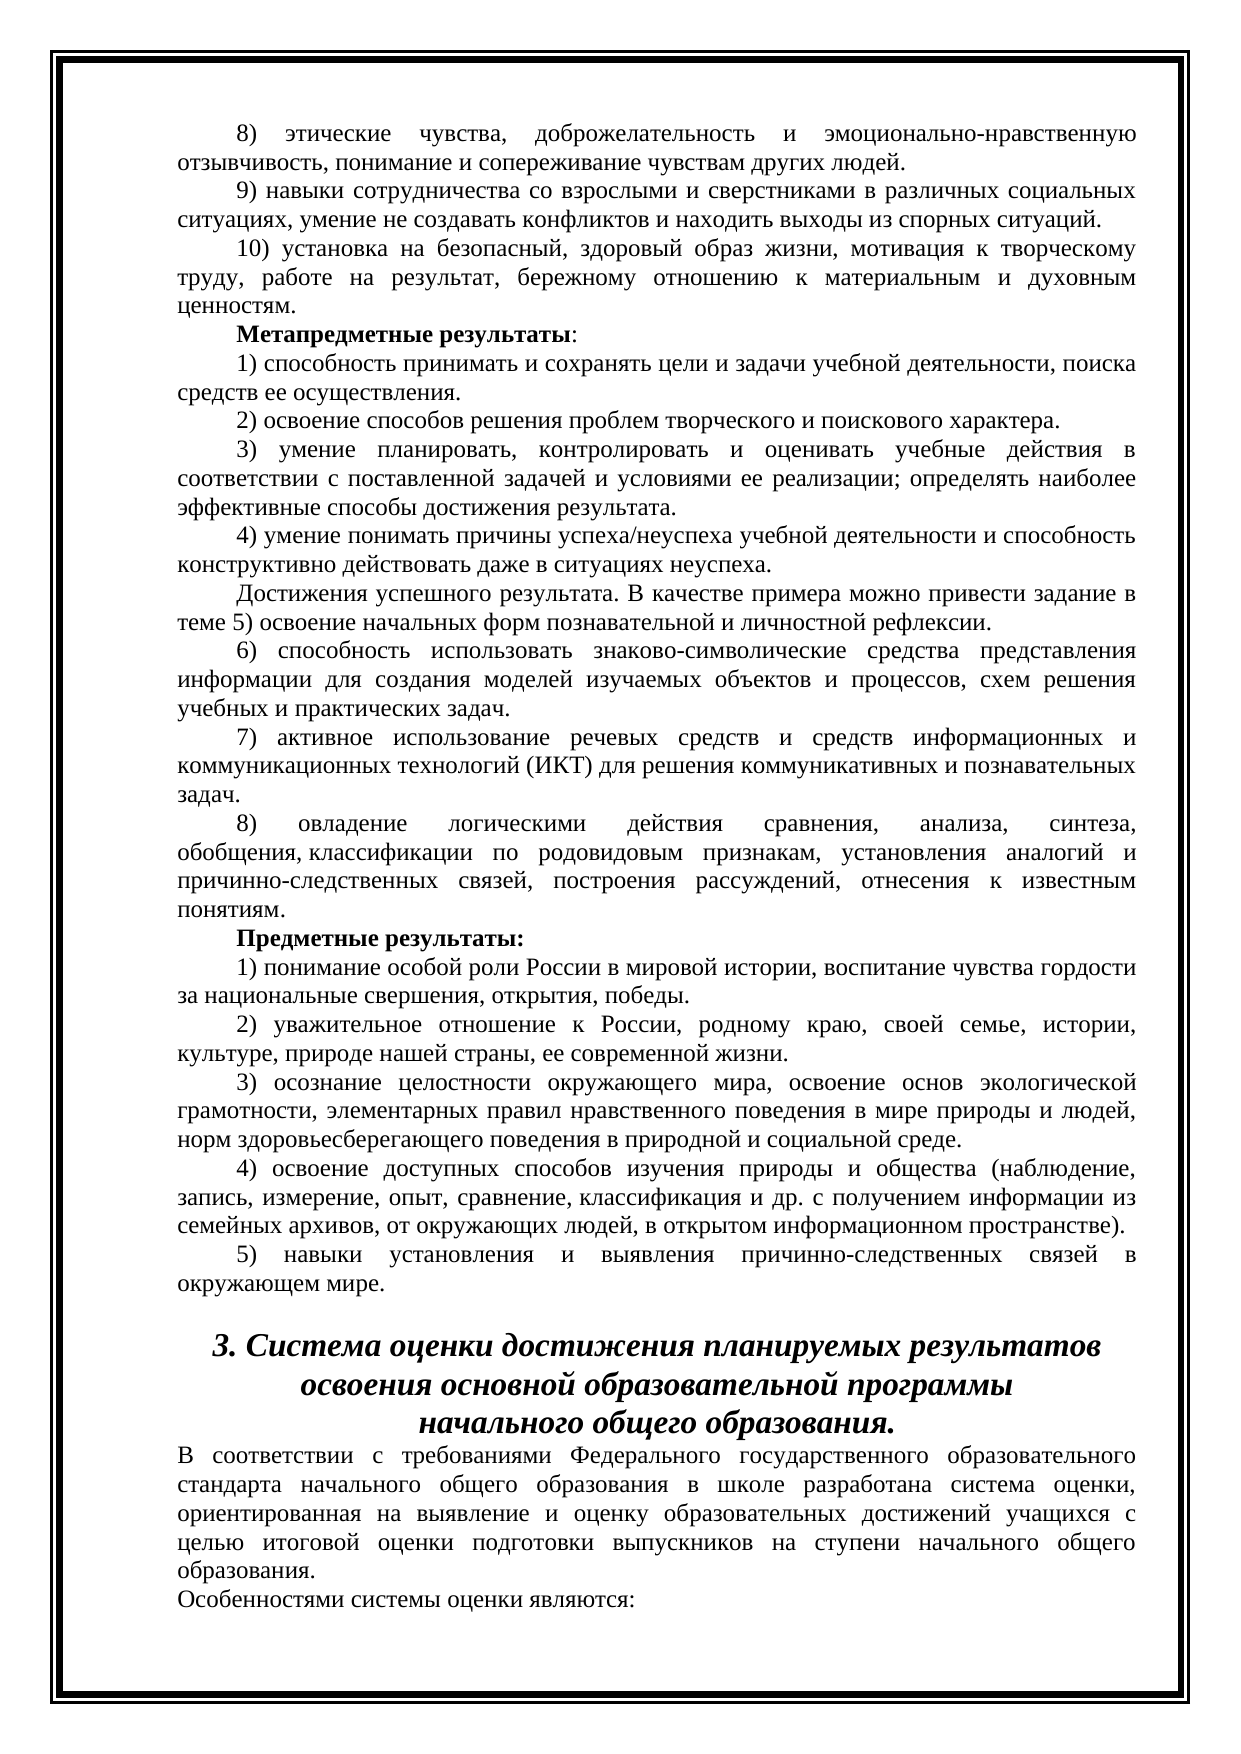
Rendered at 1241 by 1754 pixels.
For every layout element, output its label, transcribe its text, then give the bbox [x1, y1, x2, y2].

text 7) активное использование речевых средств и средств информационных и коммуникационных технологий (ИКТ) для решения коммуникативных и познавательных задач. [177, 722, 1137, 808]
text 3. Система оценки достижения планируемых результатов [177, 1326, 1137, 1364]
text 2) уважительное отношение к России, родному краю, своей семье, истории, культуре, природе нашей страны, ее современной жизни. [177, 1009, 1137, 1067]
text 5) навыки установления и выявления причинно-следственных связей в окружающем мире. [177, 1239, 1137, 1297]
text Предметные результаты: [177, 923, 1137, 952]
text 3) умение планировать, контролировать и оценивать учебные действия в соответствии с поставленной задачей и условиями ее реализации; определять наиболее эффективные способы достижения результата. [177, 434, 1137, 521]
text 1) понимание особой роли России в мировой истории, воспитание чувства гордости за национальные свершения, открытия, победы. [177, 952, 1137, 1009]
text 3) осознание целостности окружающего мира, освоение основ экологической грамотности, элементарных правил нравственного поведения в мире природы и людей, норм здоровьесберегающего поведения в природной и социальной среде. [177, 1067, 1137, 1153]
text 6) способность использовать знаково-символические средства представления информации для создания моделей изучаемых объектов и процессов, схем решения учебных и практических задач. [177, 636, 1137, 722]
text Достижения успешного результата. В качестве примера можно привести задание в теме 5) освоение начальных форм познавательной и личностной рефлексии. [177, 578, 1137, 636]
text 4) освоение доступных способов изучения природы и общества (наблюдение, запись, измерение, опыт, сравнение, классификация и др. с получением информации из семейных архивов, от окружающих людей, в открытом информационном пространстве). [177, 1153, 1137, 1239]
text 10) установка на безопасный, здоровый образ жизни, мотивация к творческому труду, работе на результат, бережному отношению к материальным и духовным ценностям. [177, 233, 1137, 319]
text Особенностями системы оценки являются: [177, 1584, 1137, 1613]
text 4) умение понимать причины успеха/неуспеха учебной деятельности и способность конструктивно действовать даже в ситуациях неуспеха. [177, 521, 1137, 578]
text 2) освоение способов решения проблем творческого и поискового характера. [177, 406, 1137, 434]
text В соответствии с требованиями Федерального государственного образовательного стандарта начального общего образования в школе разработана система оценки, ориентированная на выявление и оценку образовательных достижений учащихся с целью итоговой оценки подготовки выпускников на ступени начального общего образования. [177, 1441, 1137, 1584]
text освоения основной образовательной программы [177, 1364, 1137, 1402]
text Метапредметные результаты: [177, 319, 1137, 348]
text начального общего образования. [177, 1402, 1137, 1441]
text 8) овладение логическими действия сравнения, анализа, синтеза, обобщения, классификации по родовидовым признакам, установления аналогий и причинно-следственных связей, построения рассуждений, отнесения к известным понятиям. [177, 808, 1137, 923]
text 1) способность принимать и сохранять цели и задачи учебной деятельности, поиска средств ее осуществления. [177, 348, 1137, 406]
text 8) этические чувства, доброжелательность и эмоционально-нравственную отзывчивость, понимание и сопереживание чувствам других людей. [177, 118, 1137, 176]
text 9) навыки сотрудничества со взрослыми и сверстниками в различных социальных ситуациях, умение не создавать конфликтов и находить выходы из спорных ситуаций. [177, 176, 1137, 233]
